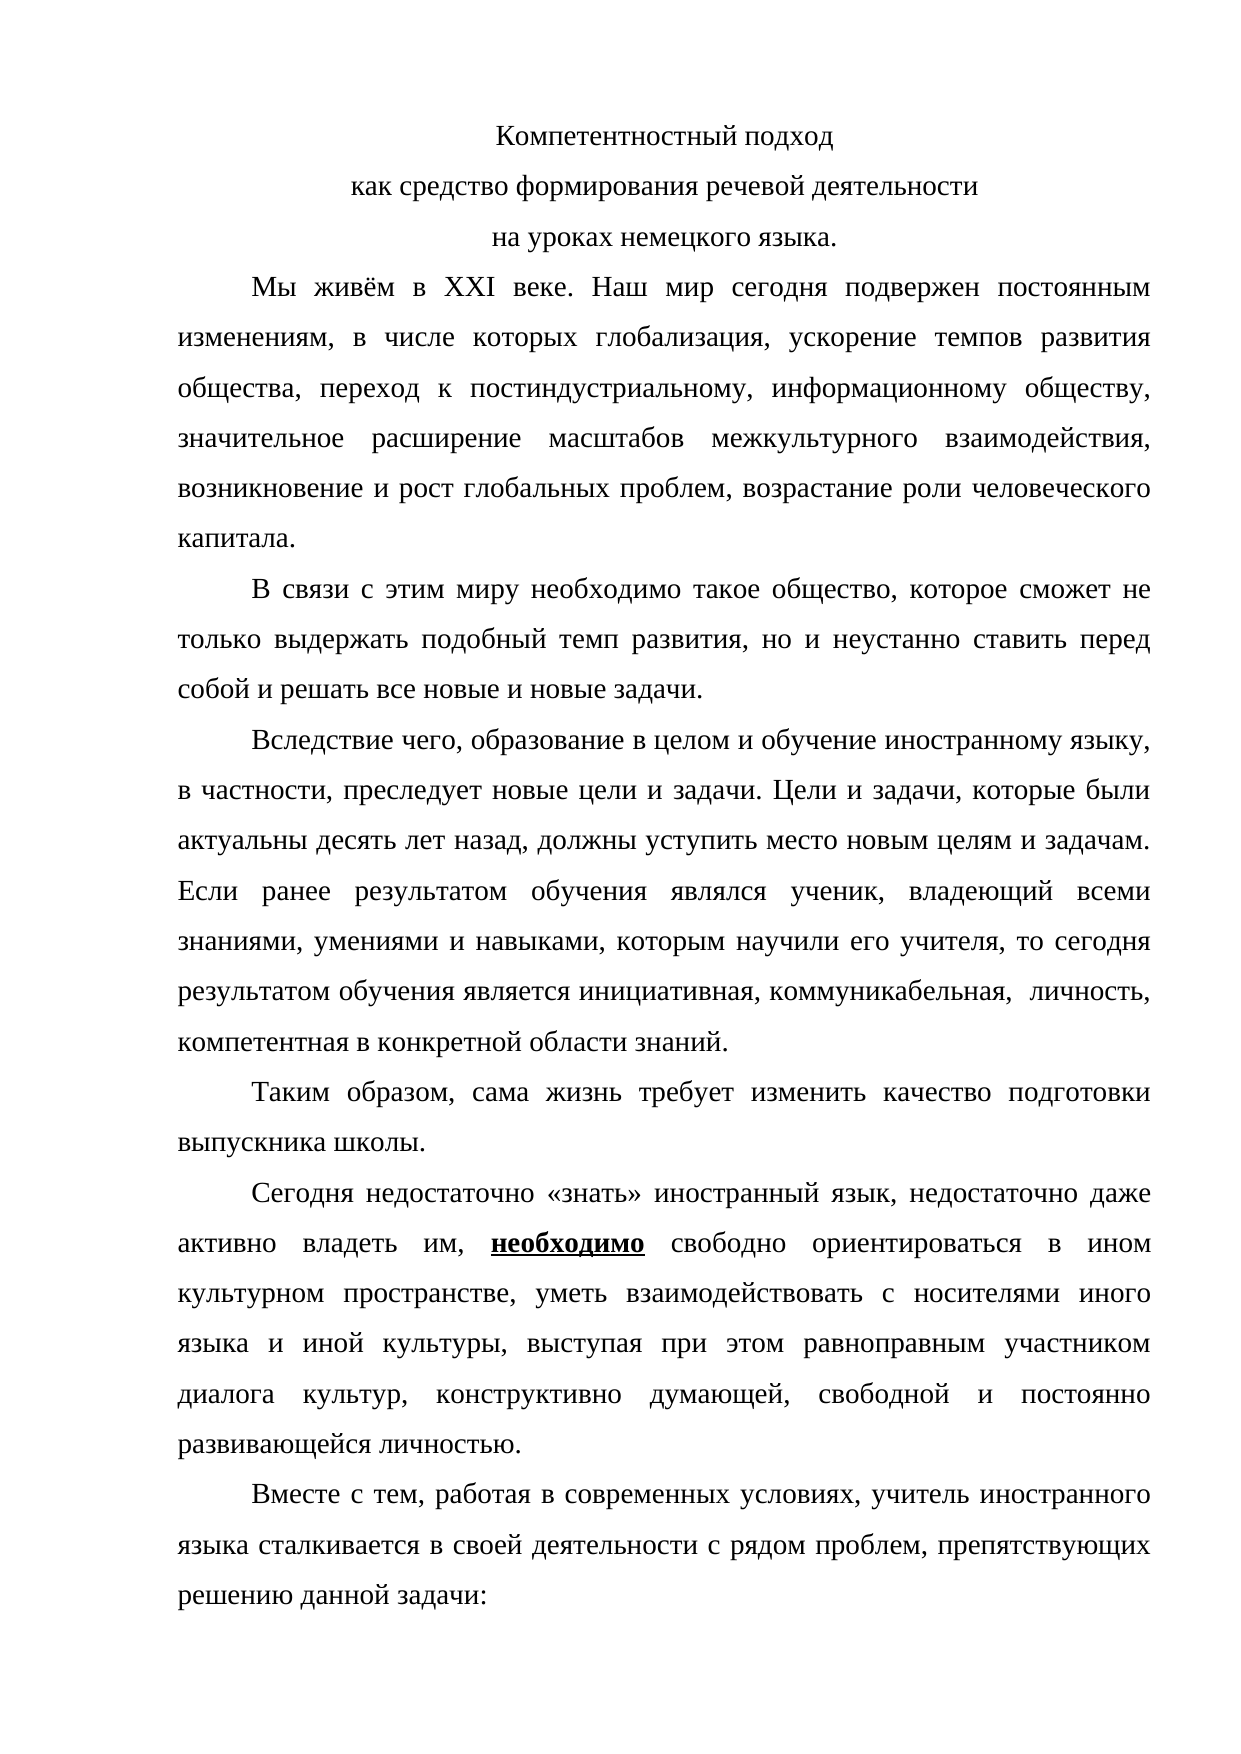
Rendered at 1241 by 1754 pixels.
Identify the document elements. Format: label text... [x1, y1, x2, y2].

text Сегодня недостаточно «знать» иностранный язык, недостаточно даже активно владеть им, необходимо свободно ориентироваться в ином культурном пространстве, уметь взаимодействовать с носителями иного языка и иной культуры, выступая при этом равноправным участником диалога культур, конструктивно думающей, свободной и постоянно развивающейся личностью. [177, 1175, 1152, 1460]
text Таким образом, сама жизнь требует изменить качество подготовки выпускника школы. [177, 1074, 1152, 1158]
text Вследствие чего, образование в целом и обучение иностранному языку, в частности, преследует новые цели и задачи. Цели и задачи, которые были актуальны десять лет назад, должны уступить место новым целям и задачам. Если ранее результатом обучения являлся ученик, владеющий всеми знаниями, умениями и навыками, которым научили его учителя, то сегодня результатом обучения является инициативная, коммуникабельная, личность, компетентная в конкретной области знаний. [177, 722, 1152, 1057]
text Компетентностный подход [177, 118, 1152, 152]
text как средство формирования речевой деятельности на уроках немецкого языка. [177, 168, 1152, 252]
text Мы живём в XXI веке. Наш мир сегодня подвержен постоянным изменениям, в числе которых глобализация, ускорение темпов развития общества, переход к постиндустриальному, информационному обществу, значительное расширение масштабов межкультурного взаимодействия, возникновение и рост глобальных проблем, возрастание роли человеческого капитала. [177, 269, 1152, 554]
text Вместе с тем, работая в современных условиях, учитель иностранного языка сталкивается в своей деятельности с рядом проблем, препятствующих решению данной задачи: [177, 1477, 1152, 1611]
text В связи с этим миру необходимо такое общество, которое сможет не только выдержать подобный темп развития, но и неустанно ставить перед собой и решать все новые и новые задачи. [177, 571, 1152, 705]
